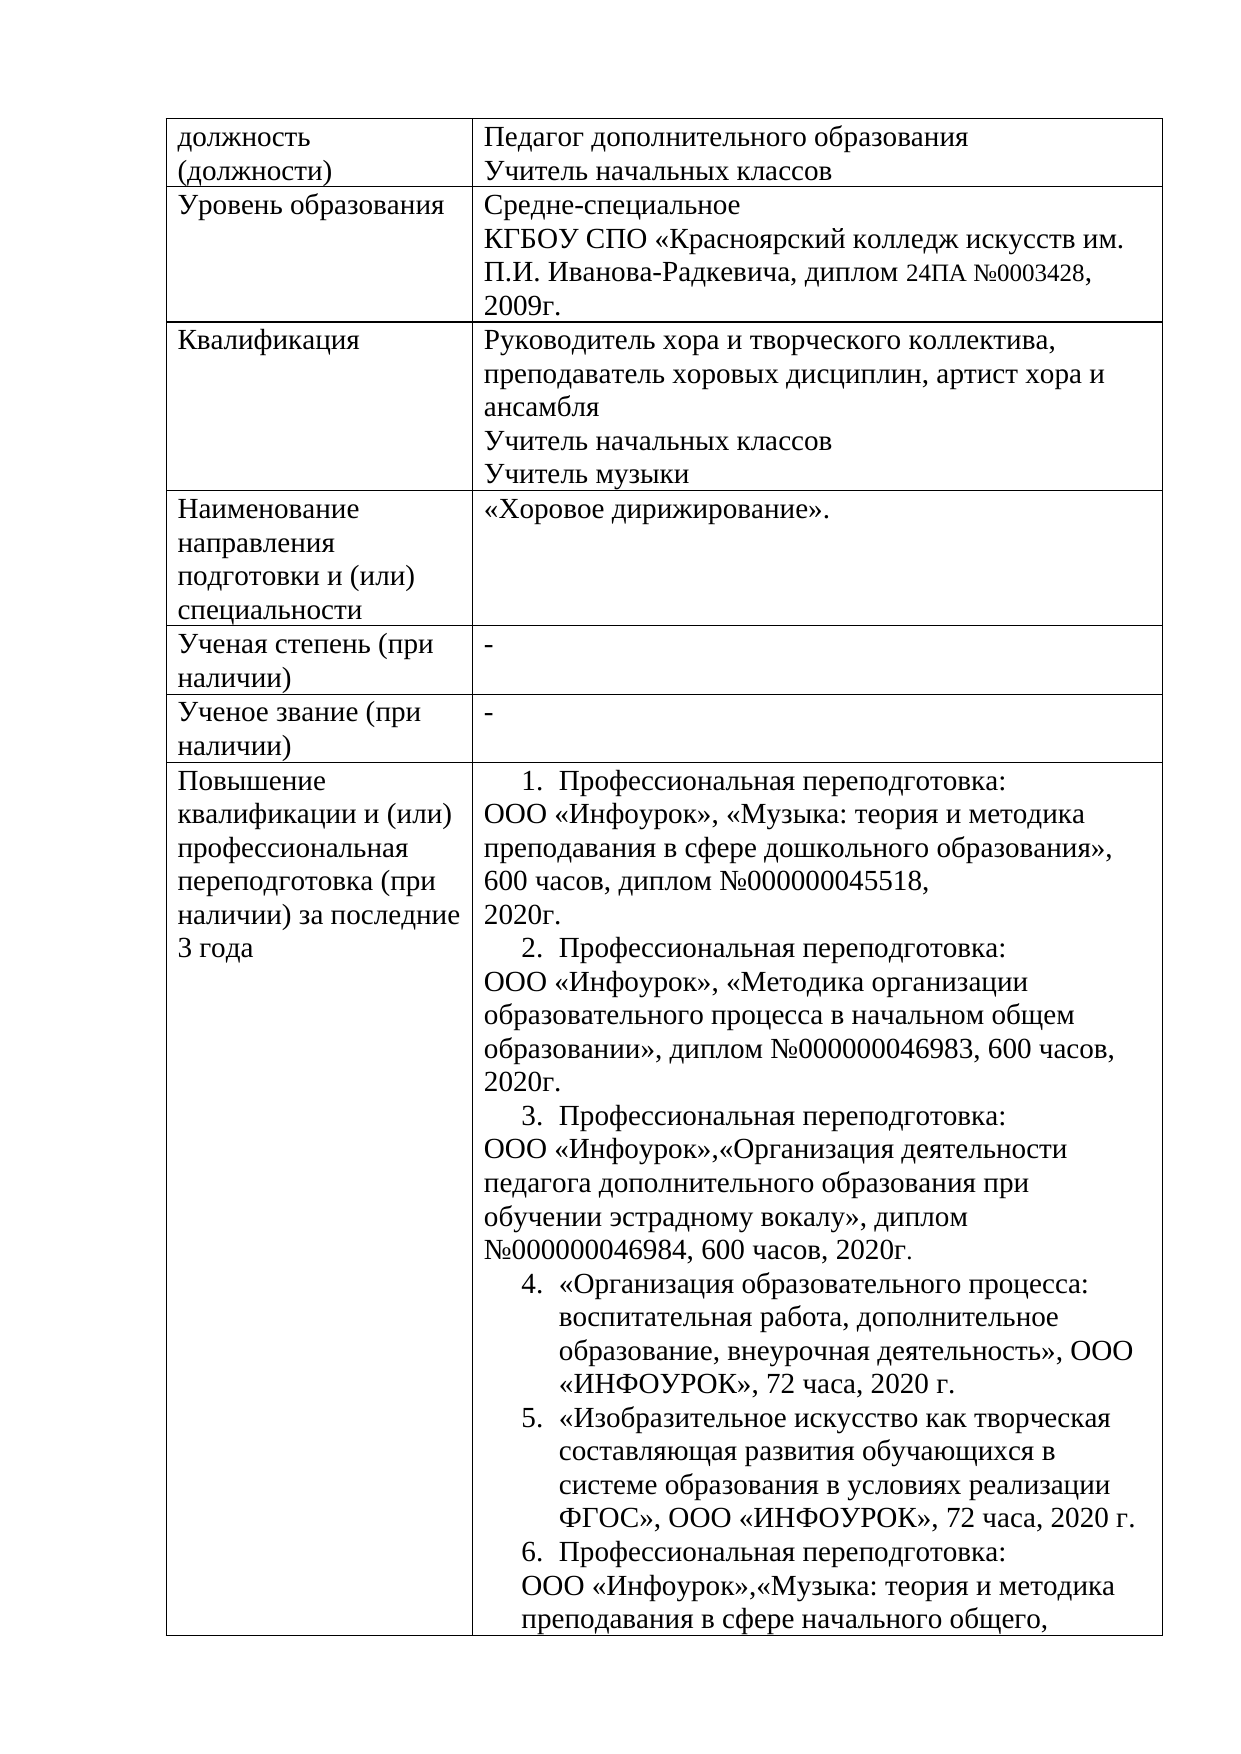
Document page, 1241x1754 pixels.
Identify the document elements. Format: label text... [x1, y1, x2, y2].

table_cell Уровень образования [167, 187, 472, 321]
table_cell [473, 119, 1162, 186]
table_cell Ученая степень (при наличии) [167, 626, 472, 693]
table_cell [167, 119, 472, 186]
table_cell Квалификация [167, 323, 472, 490]
table_cell Наименование направления подготовки и (или) специальности [167, 491, 472, 625]
table_cell Ученое звание (при наличии) [167, 695, 472, 762]
table_cell - [473, 626, 1162, 693]
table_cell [167, 763, 472, 1635]
table_cell Средне-специальное КГБОУ СПО «Красноярский колледж искусств им. П.И. Иванова-Радкевича, диплом 24ПА №0003428, 2009г. [473, 187, 1162, 321]
table_cell «Хоровое дирижирование». [473, 491, 1162, 625]
table_cell - [473, 695, 1162, 762]
table_cell Руководитель хора и творческого коллектива, преподаватель хоровых дисциплин, артист хора и ансамбля Учитель начальных классов Учитель музыки [473, 323, 1162, 490]
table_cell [473, 763, 1162, 1635]
